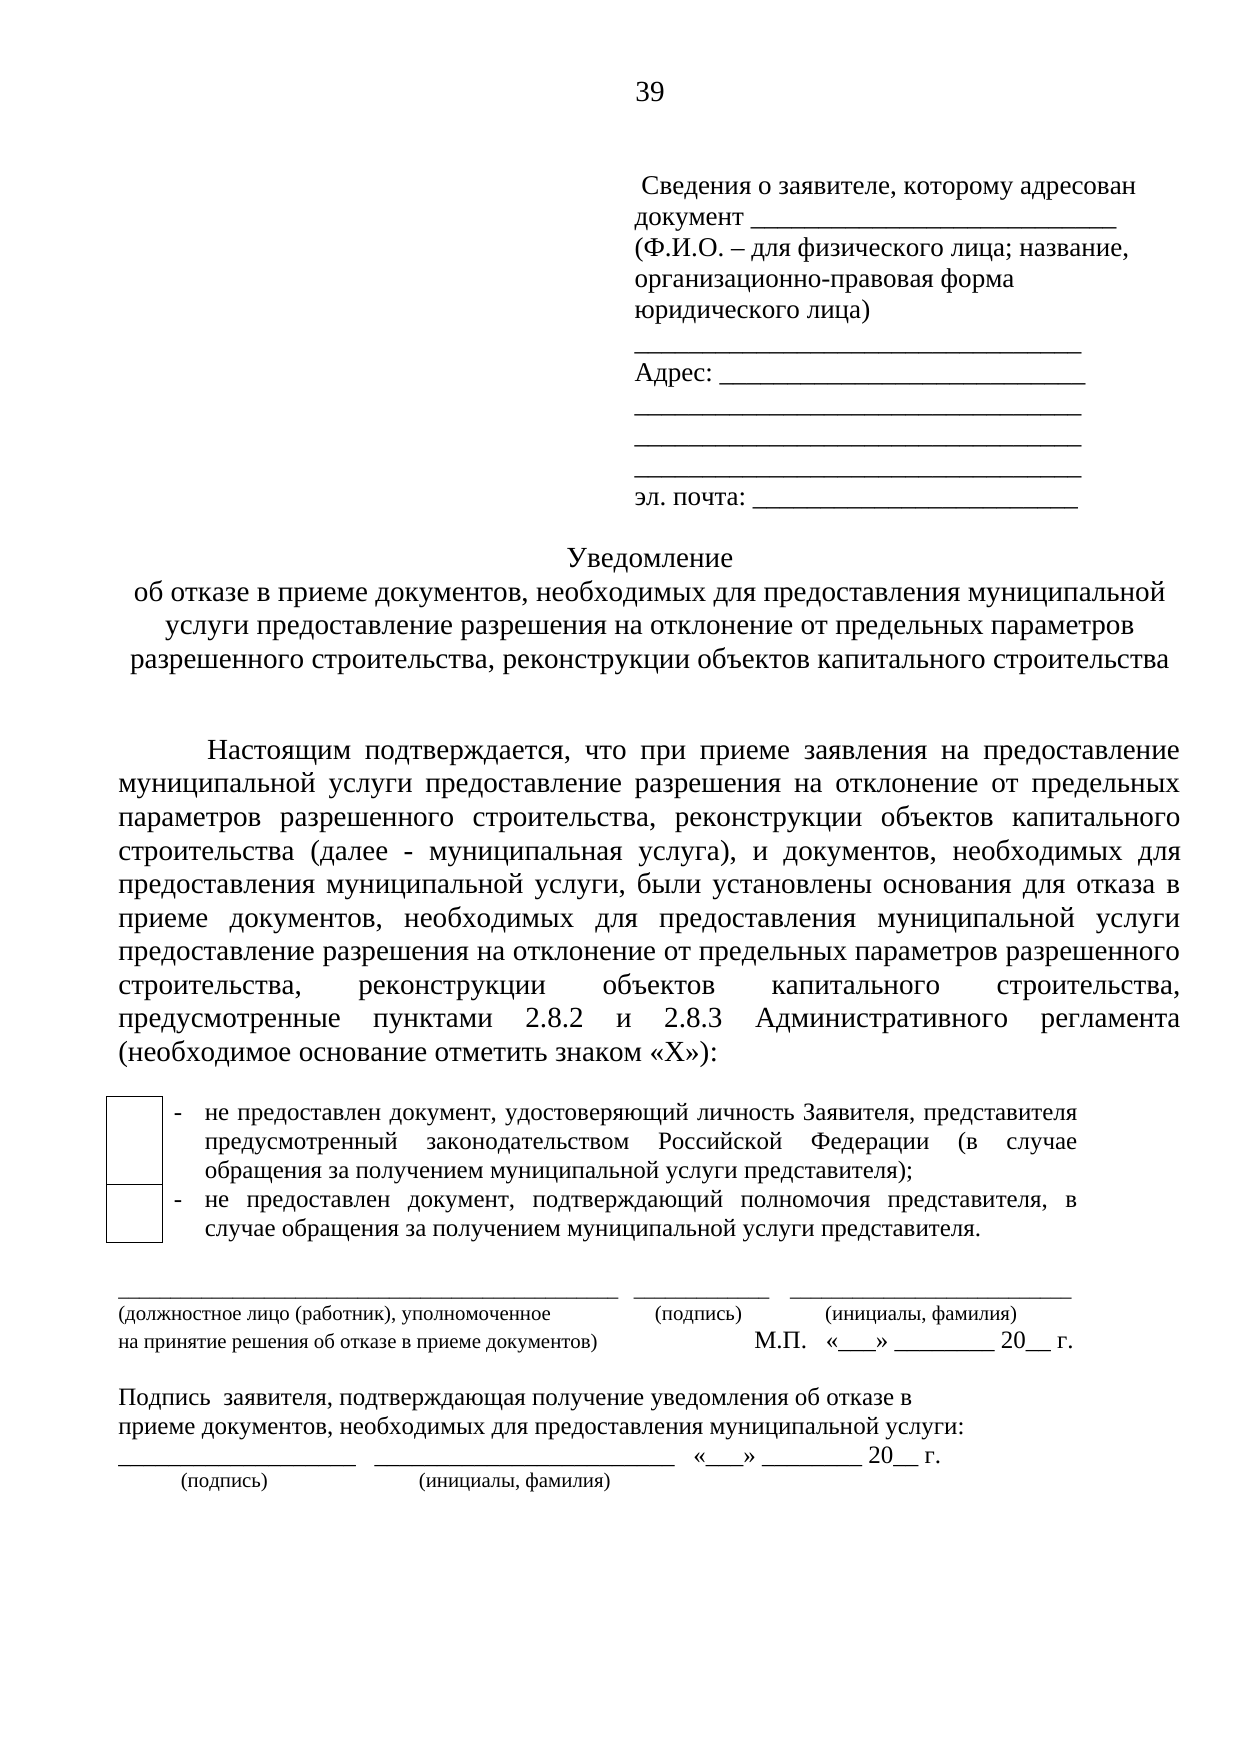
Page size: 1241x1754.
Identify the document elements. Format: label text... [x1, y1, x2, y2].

table_header [107, 1097, 162, 1183]
text об отказе в приеме документов, необходимых для предоставления муниципальной услуги предоставление разрешения на отклонение от предельных параметров разрешенного строительства, реконструкции объектов капитального строительства [118, 574, 1181, 674]
text Уведомление [118, 540, 1181, 574]
table_cell [107, 1185, 162, 1242]
text ________________________________________________ _____________ ___________________________ [118, 1277, 1181, 1301]
text (подпись) (инициалы, фамилия) [118, 1468, 1181, 1492]
text _________________________________ [634, 418, 1181, 449]
text (Ф.И.О. – для физического лица; название, организационно-правовая форма юридического лица) [634, 231, 1181, 325]
text эл. почта: ________________________ [634, 480, 1181, 512]
table_cell не предоставлен документ, подтверждающий полномочия представителя, в случае обращения за получением муниципальной услуги представителя. [193, 1184, 1089, 1242]
table_header не предоставлен документ, удостоверяющий личность Заявителя, представителя предусмотренный законодательством Российской Федерации (в случае обращения за получением муниципальной услуги представителя); [193, 1096, 1089, 1183]
table_header - [163, 1096, 193, 1183]
text _________________________________ [634, 387, 1181, 418]
table_cell - [163, 1184, 193, 1242]
text Адрес: ___________________________ [634, 356, 1181, 387]
text Сведения о заявителе, которому адресован документ ___________________________ [634, 169, 1181, 231]
text на принятие решения об отказе в приеме документов) М.П. «___» ________ 20__ г. [118, 1325, 1181, 1353]
text ___________________ ________________________ «___» ________ 20__ г. [118, 1440, 1181, 1468]
text приеме документов, необходимых для предоставления муниципальной услуги: [118, 1411, 1181, 1440]
text Настоящим подтверждается, что при приеме заявления на предоставление муниципальной услуги предоставление разрешения на отклонение от предельных параметров разрешенного строительства, реконструкции объектов капитального строительства (далее - муниципальная услуга), и документов, необходимых для предоставления муниципальной услуги, были установлены основания для отказа в приеме документов, необходимых для предоставления муниципальной услуги предоставление разрешения на отклонение от предельных параметров разрешенного строительства, реконструкции объектов капитального строительства, предусмотренные пунктами 2.8.2 и 2.8.3 Административного регламента (необходимое основание отметить знаком «Х»): [118, 732, 1181, 1067]
text _________________________________ [634, 449, 1181, 480]
text _________________________________ [634, 325, 1181, 356]
text (должностное лицо (работник), уполномоченное (подпись) (инициалы, фамилия) [118, 1301, 1181, 1325]
text Подпись заявителя, подтверждающая получение уведомления об отказе в [118, 1382, 1181, 1411]
